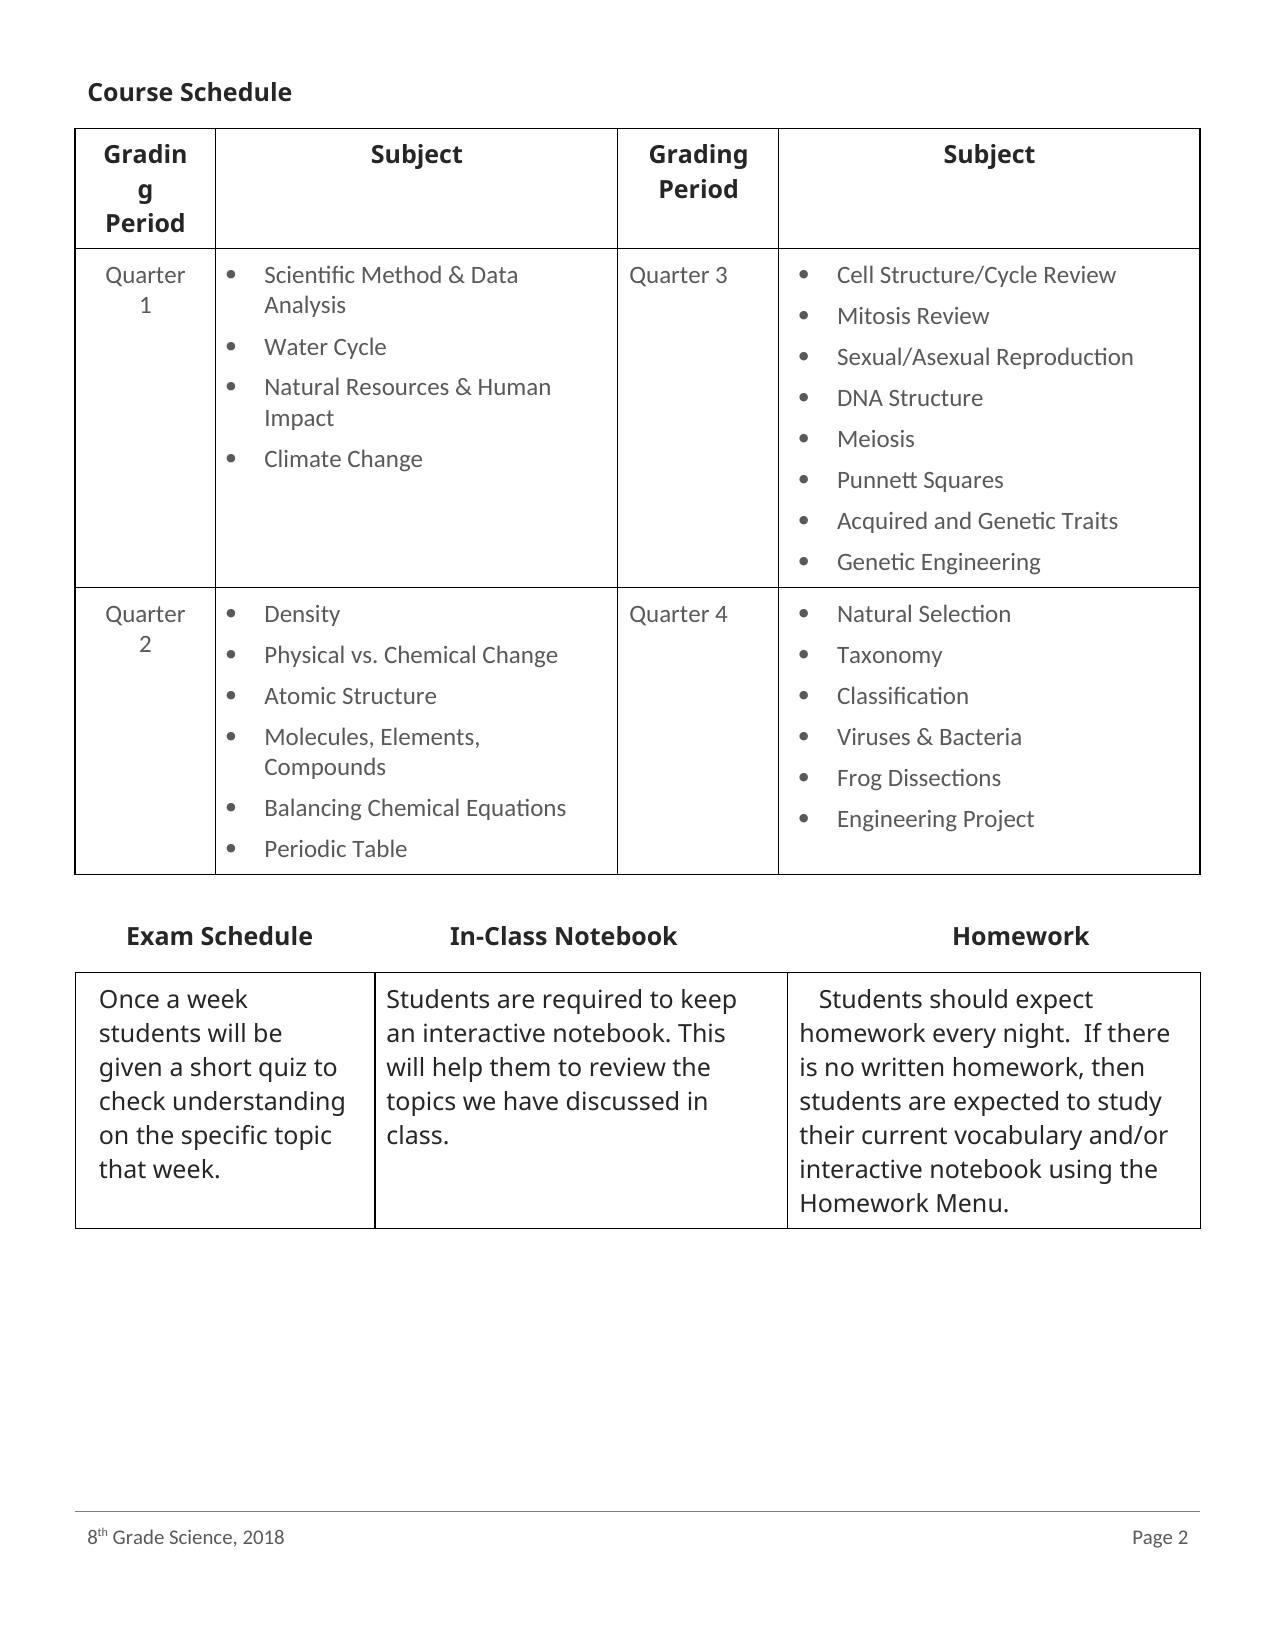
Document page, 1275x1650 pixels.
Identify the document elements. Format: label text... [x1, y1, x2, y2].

table_cell Quarter 4 [618, 588, 778, 874]
table_header Subject [216, 129, 617, 248]
table_cell Quarter 2 [76, 588, 215, 874]
table_cell Scientific Method & Data Analysis Water Cycle Natural Resources & Human Impact Climate Change [216, 249, 617, 587]
subtitle Exam Schedule In-Class Notebook Homework [87, 919, 1188, 953]
table_header Once a week students will be given a short quiz to check understanding on the specific topic that week. [76, 973, 374, 1228]
table_header Grading Period [76, 129, 215, 248]
table_cell Quarter 1 [76, 249, 215, 587]
table_cell Cell Structure/Cycle Review Mitosis Review Sexual/Asexual Reproduction DNA Structure Meiosis Punnett Squares Acquired and Genetic Traits Genetic Engineering [779, 249, 1199, 587]
table_cell Natural Selection Taxonomy Classification Viruses & Bacteria Frog Dissections Engineering Project [779, 588, 1199, 874]
table_header Subject [779, 129, 1199, 248]
subtitle Course Schedule [87, 75, 1188, 109]
table_header Students should expect homework every night. If there is no written homework, then students are expected to study their current vocabulary and/or interactive notebook using the Homework Menu. [788, 973, 1200, 1228]
table_cell Quarter 3 [618, 249, 778, 587]
table_cell Density Physical vs. Chemical Change Atomic Structure Molecules, Elements, Compounds Balancing Chemical Equations Periodic Table [216, 588, 617, 874]
table_header Students are required to keep an interactive notebook. This will help them to review the topics we have discussed in class. [376, 973, 787, 1228]
table_header Grading Period [618, 129, 778, 248]
